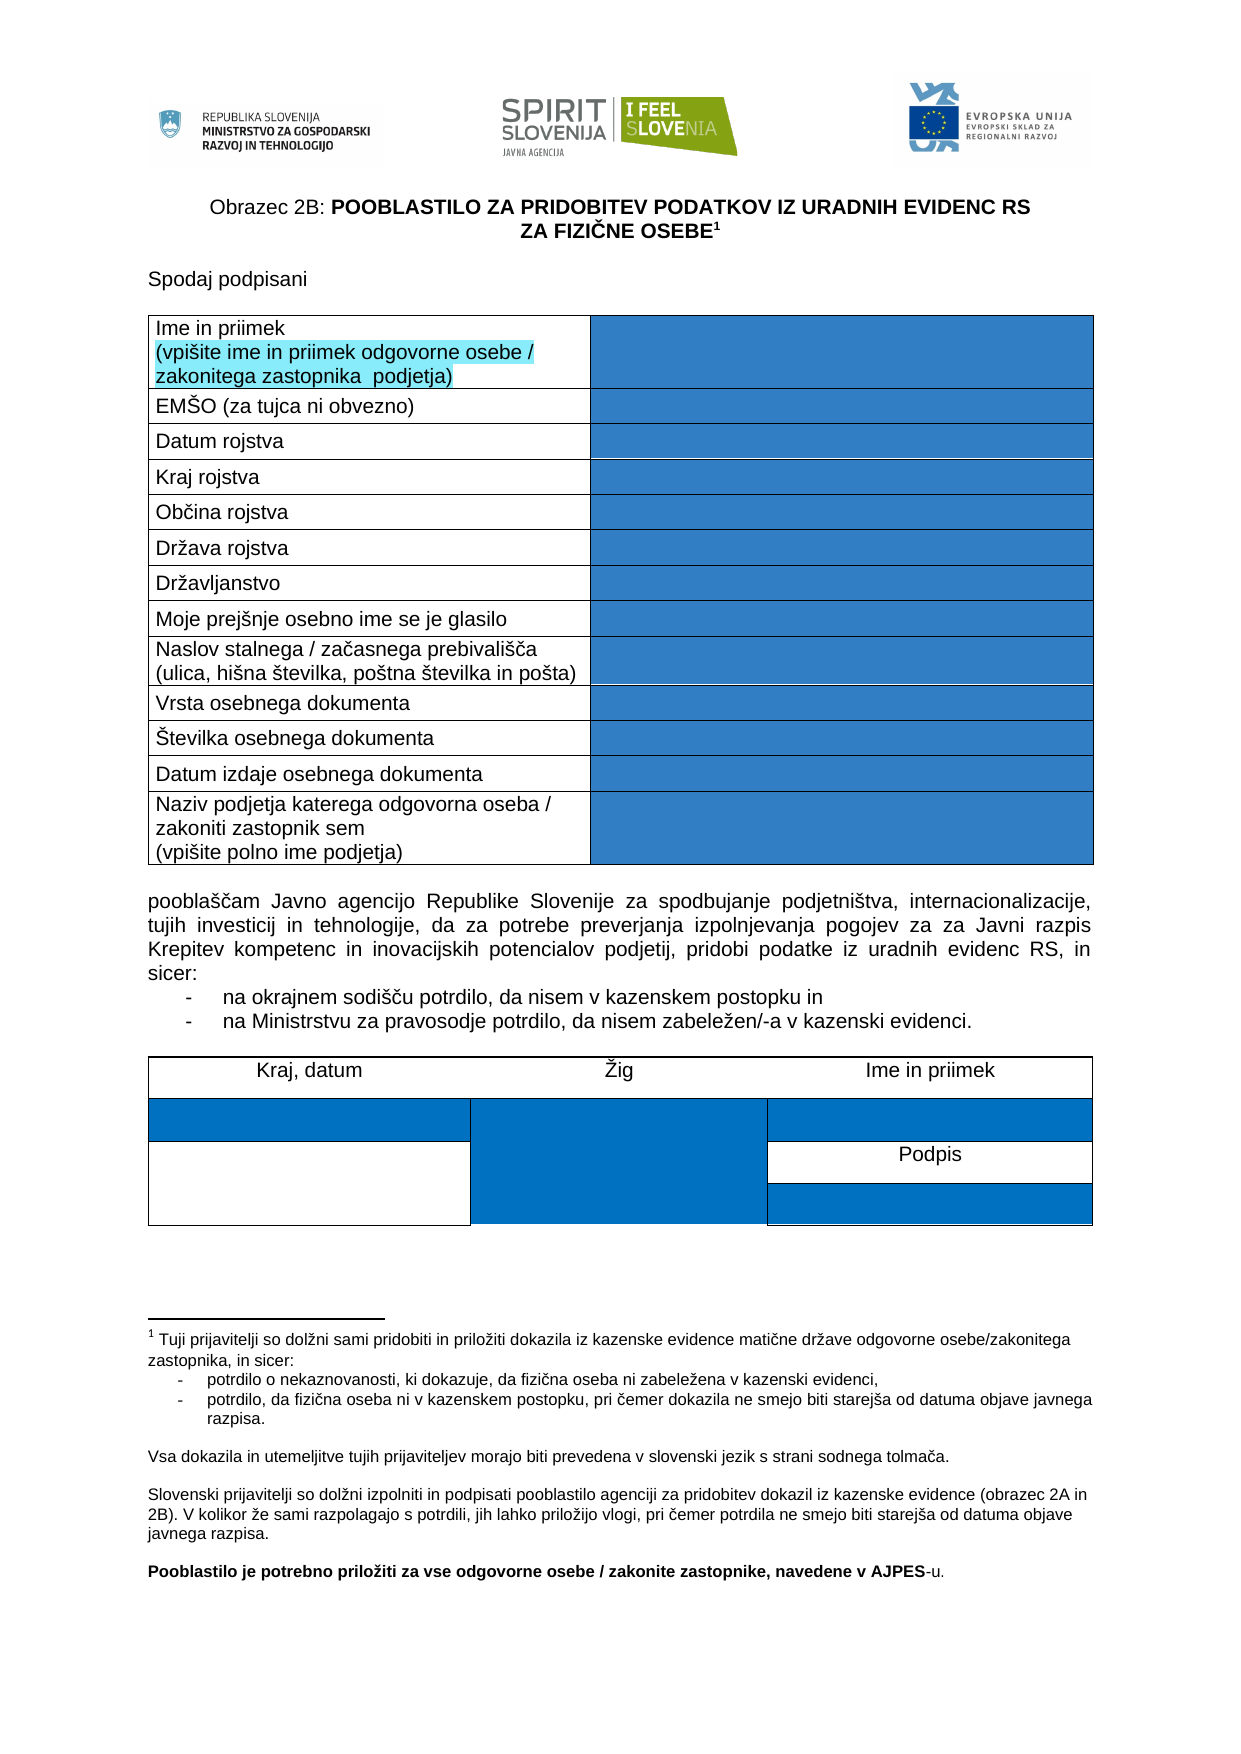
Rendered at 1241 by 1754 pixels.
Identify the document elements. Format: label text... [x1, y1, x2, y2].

table_cell [591, 756, 1093, 791]
table_cell [591, 389, 1093, 423]
table_header Žig [470, 1058, 768, 1098]
table_cell Državljanstvo [149, 566, 590, 600]
table_cell [591, 601, 1093, 636]
table_cell Kraj rojstva [149, 460, 590, 494]
table_cell Datum izdaje osebnega dokumenta [149, 756, 590, 791]
picture [502, 97, 738, 167]
table_cell [591, 686, 1093, 720]
picture [147, 98, 384, 167]
table_header Ime in priimek [768, 1058, 1092, 1098]
table_cell Občina rojstva [149, 495, 590, 529]
list na okrajnem sodišču potrdilo, da nisem v kazenskem postopku in [185, 984, 1093, 1008]
table_cell [591, 530, 1093, 565]
table_cell [591, 637, 1093, 684]
table_cell [591, 495, 1093, 529]
picture [891, 73, 1093, 167]
text pooblaščam Javno agencijo Republike Slovenije za spodbujanje podjetništva, internacionalizacije, tujih investicij in tehnologije, da za potrebe preverjanja izpolnjevanja pogojev za za Javni razpis Krepitev kompetenc in inovacijskih potencialov podjetij, pridobi podatke iz uradnih evidenc RS, in sicer: [148, 889, 1093, 984]
table_cell [591, 460, 1093, 494]
table_cell [768, 1099, 1092, 1141]
text ZA FIZIČNE OSEBE [148, 219, 1093, 243]
table_cell [591, 566, 1093, 600]
table_cell EMŠO (za tujca ni obvezno) [149, 389, 590, 423]
table_header Kraj, datum [149, 1058, 470, 1098]
table_cell [471, 1099, 767, 1183]
table_cell Vrsta osebnega dokumenta [149, 686, 590, 720]
table_cell [591, 721, 1093, 755]
table_cell Naziv podjetja katerega odgovorna oseba / zakoniti zastopnik sem (vpišite polno ime podjetja) [149, 792, 590, 864]
table_cell Država rojstva [149, 530, 590, 565]
table_cell [591, 792, 1093, 864]
text Spodaj podpisani [148, 267, 1093, 291]
list na Ministrstvu za pravosodje potrdilo, da nisem zabeležen/-a v kazenski evidenci. [185, 1008, 1093, 1032]
table_cell Naslov stalnega / začasnega prebivališča (ulica, hišna številka, poštna številka in pošta) [149, 637, 590, 684]
table_cell Datum rojstva [149, 424, 590, 458]
table_header [591, 316, 1093, 388]
table_cell Podpis [768, 1142, 1092, 1183]
table_cell [149, 1099, 470, 1141]
table_cell [591, 424, 1093, 458]
table_cell [149, 1142, 470, 1183]
table_cell [768, 1184, 1092, 1224]
table_cell Moje prejšnje osebno ime se je glasilo [149, 601, 590, 636]
text Obrazec 2B: POOBLASTILO ZA PRIDOBITEV PODATKOV IZ URADNIH EVIDENC RS [148, 195, 1093, 219]
table_cell [149, 1183, 470, 1224]
table_cell Številka osebnega dokumenta [149, 721, 590, 755]
table_header Ime in priimek (vpišite ime in priimek odgovorne osebe / zakonitega zastopnika podjetja) [149, 316, 590, 388]
table_cell [471, 1183, 767, 1224]
